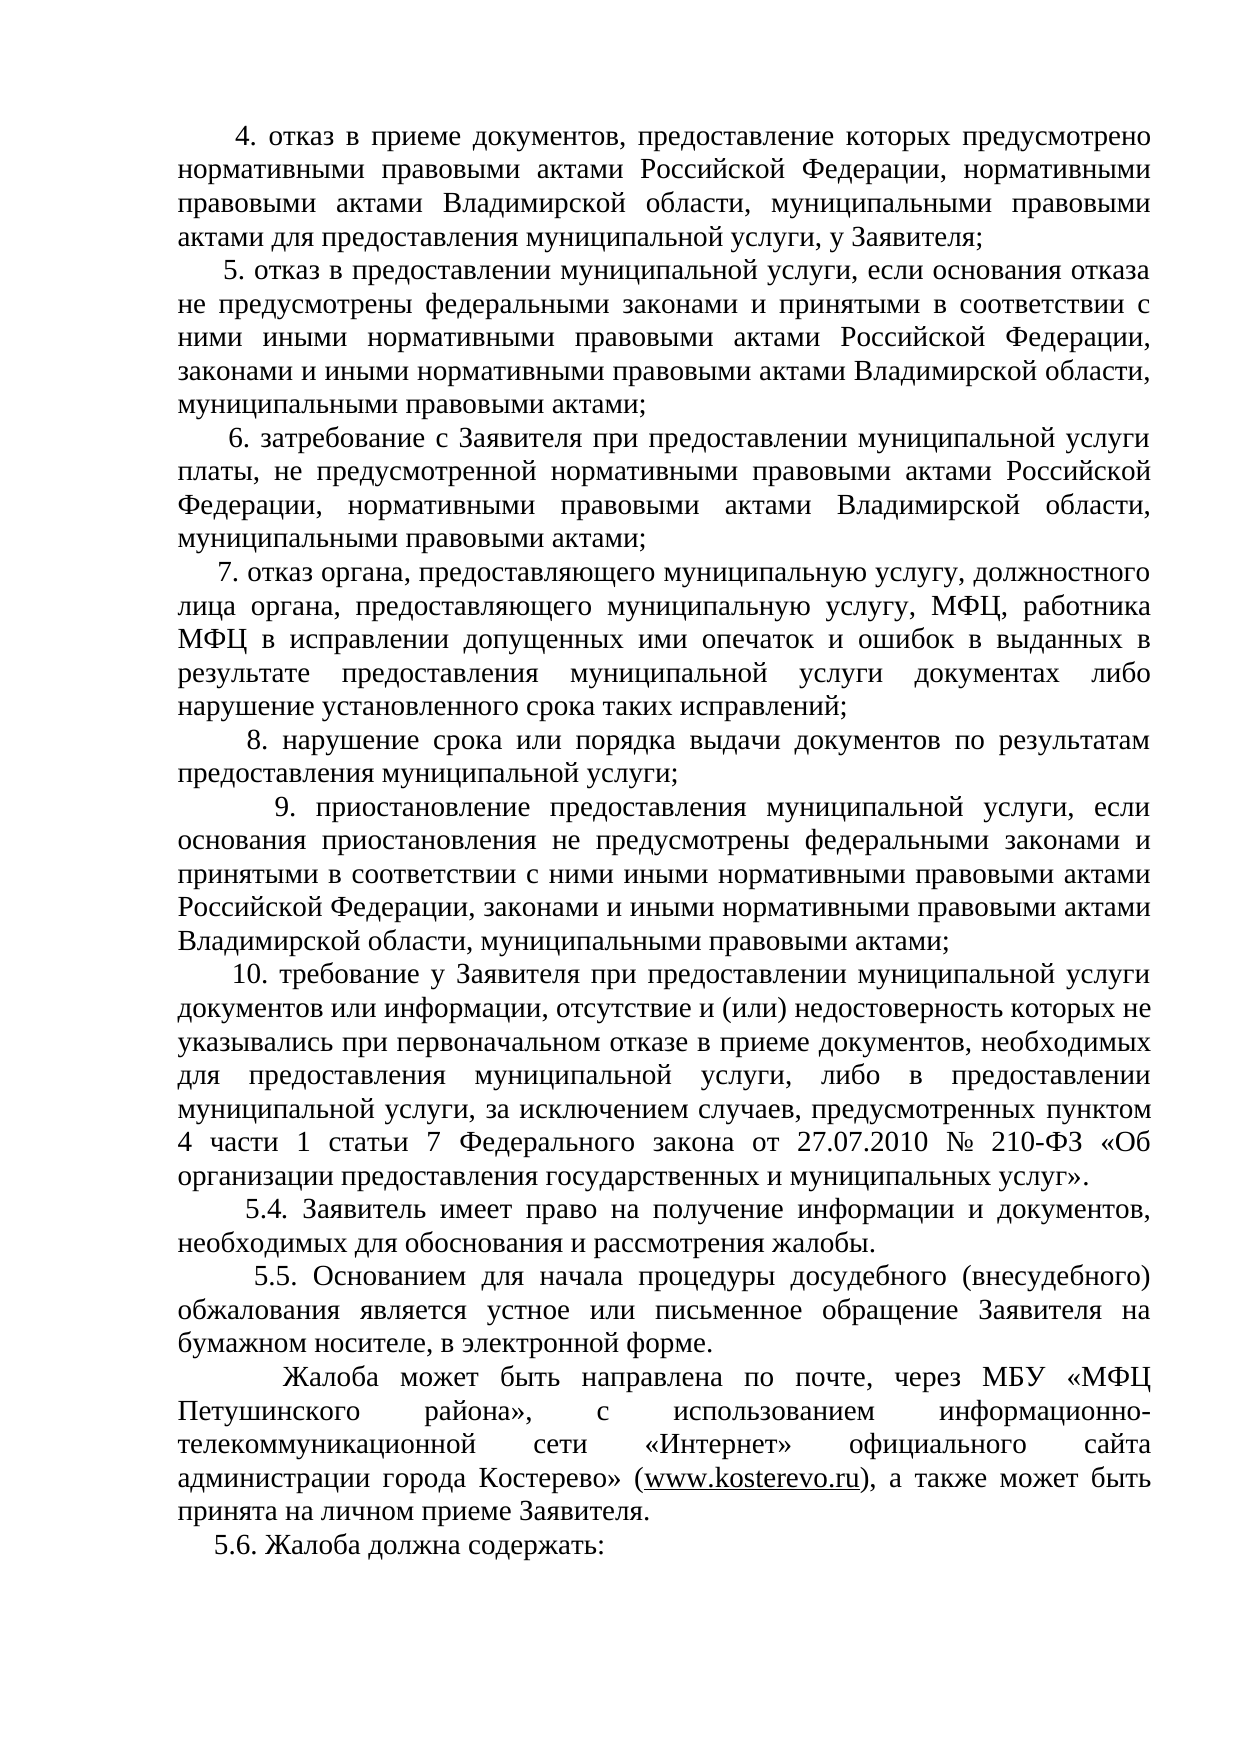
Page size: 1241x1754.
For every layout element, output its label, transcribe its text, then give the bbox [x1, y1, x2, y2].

text 6. затребование с Заявителя при предоставлении муниципальной услуги платы, не предусмотренной нормативными правовыми актами Российской Федерации, нормативными правовыми актами Владимирской области, муниципальными правовыми актами; [177, 420, 1152, 554]
text 4. отказ в приеме документов, предоставление которых предусмотрено нормативными правовыми актами Российской Федерации, нормативными правовыми актами Владимирской области, муниципальными правовыми актами для предоставления муниципальной услуги, у Заявителя; [177, 118, 1152, 252]
text 8. нарушение срока или порядка выдачи документов по результатам предоставления муниципальной услуги; [177, 722, 1152, 789]
text 7. отказ органа, предоставляющего муниципальную услугу, должностного лица органа, предоставляющего муниципальную услугу, МФЦ, работника МФЦ в исправлении допущенных ими опечаток и ошибок в выданных в результате предоставления муниципальной услуги документах либо нарушение установленного срока таких исправлений; [177, 554, 1152, 722]
text 5.4. Заявитель имеет право на получение информации и документов, необходимых для обоснования и рассмотрения жалобы. [177, 1191, 1152, 1258]
text 5.5. Основанием для начала процедуры досудебного (внесудебного) обжалования является устное или письменное обращение Заявителя на бумажном носителе, в электронной форме. [177, 1258, 1152, 1359]
text 5.6. Жалоба должна содержать: [177, 1527, 1152, 1560]
text 5. отказ в предоставлении муниципальной услуги, если основания отказа не предусмотрены федеральными законами и принятыми в соответствии с ними иными нормативными правовыми актами Российской Федерации, законами и иными нормативными правовыми актами Владимирской области, муниципальными правовыми актами; [177, 252, 1152, 420]
text Жалоба может быть направлена по почте, через МБУ «МФЦ Петушинского района», с использованием информационно-телекоммуникационной сети «Интернет» официального сайта администрации города Костерево» (www.kosterevo.ru), а также может быть принята на личном приеме Заявителя. [177, 1359, 1152, 1527]
text 9. приостановление предоставления муниципальной услуги, если основания приостановления не предусмотрены федеральными законами и принятыми в соответствии с ними иными нормативными правовыми актами Российской Федерации, законами и иными нормативными правовыми актами Владимирской области, муниципальными правовыми актами; [177, 789, 1152, 957]
text 10. требование у Заявителя при предоставлении муниципальной услуги документов или информации, отсутствие и (или) недостоверность которых не указывались при первоначальном отказе в приеме документов, необходимых для предоставления муниципальной услуги, либо в предоставлении муниципальной услуги, за исключением случаев, предусмотренных пунктом 4 части 1 статьи 7 Федерального закона от 27.07.2010 № 210-ФЗ «Об организации предоставления государственных и муниципальных услуг». [177, 957, 1152, 1191]
